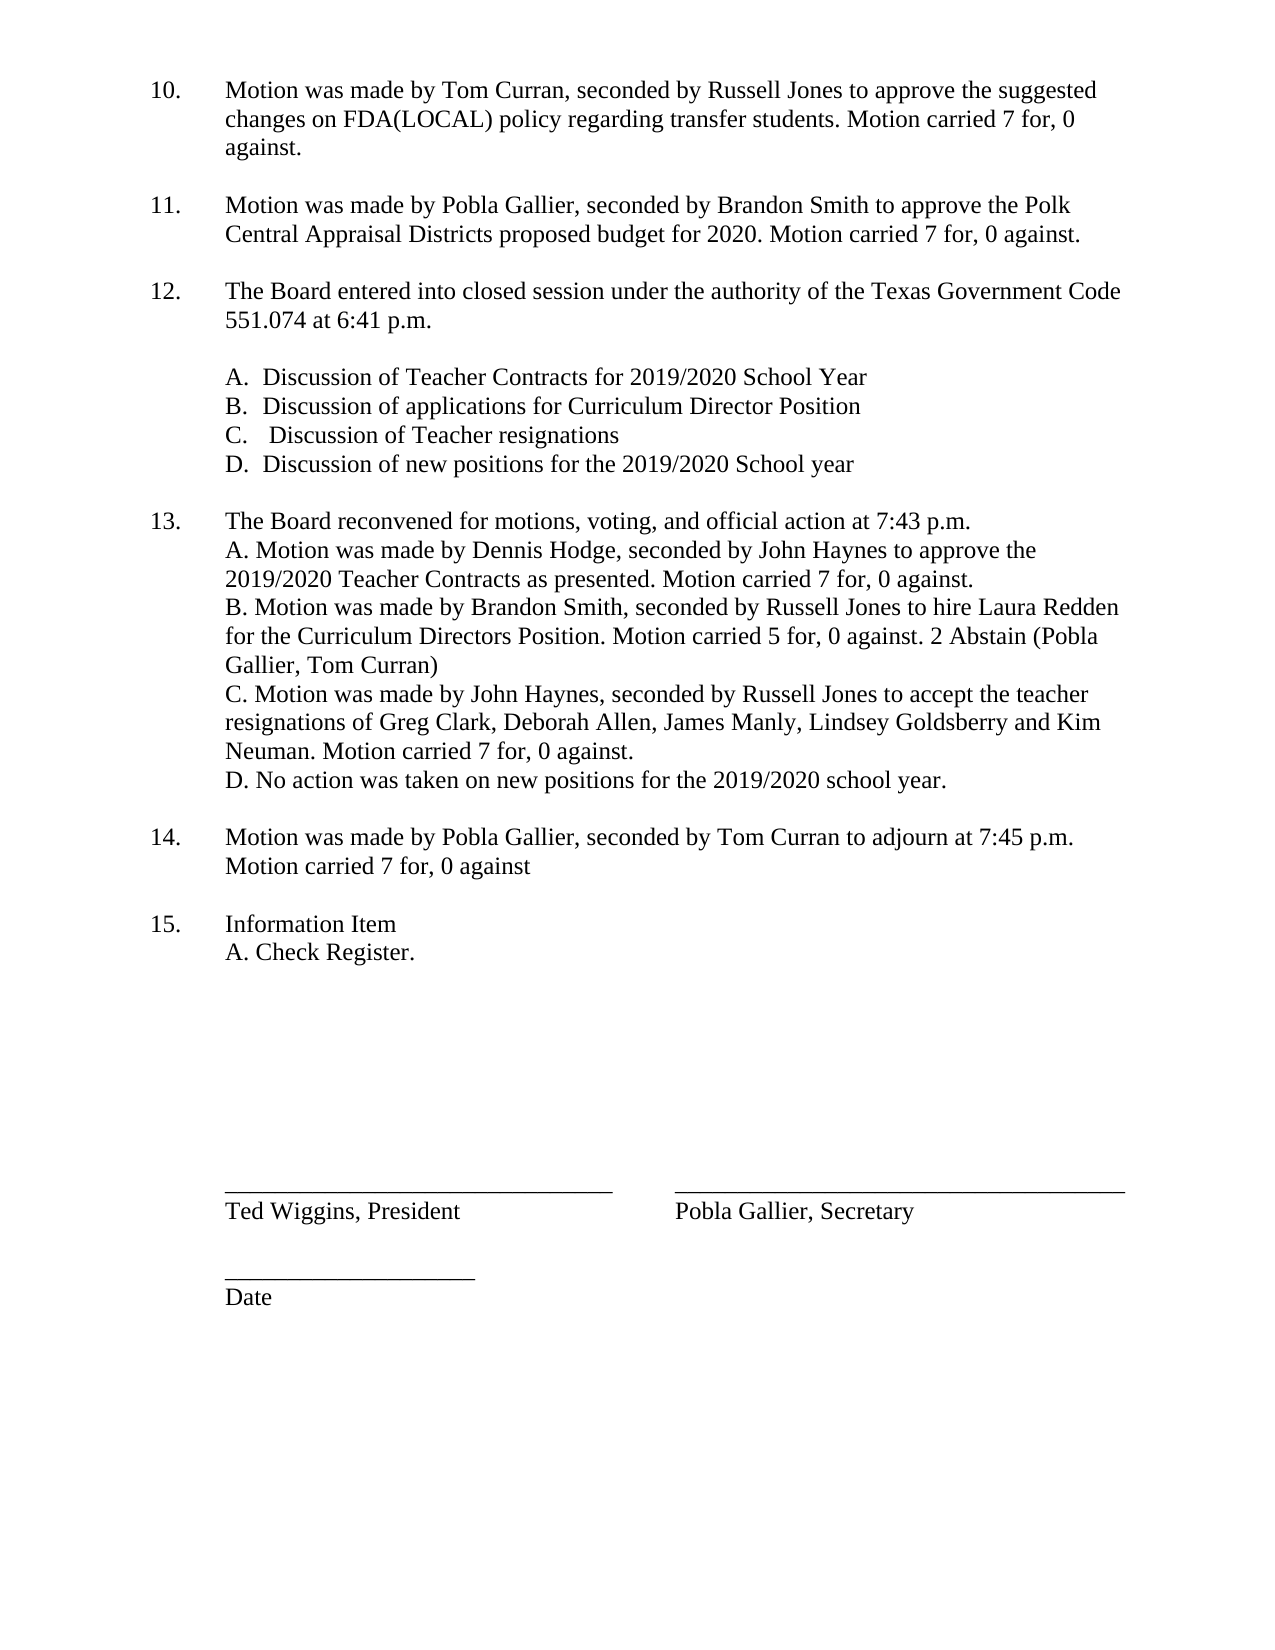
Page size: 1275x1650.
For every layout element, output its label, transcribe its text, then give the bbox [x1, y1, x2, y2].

list Discussion of Teacher Contracts for 2019/2020 School Year [225, 362, 1125, 391]
text A. Check Register. [150, 937, 1125, 966]
text 13. The Board reconvened for motions, voting, and official action at 7:43 p.m. [150, 506, 1125, 535]
text Date [150, 1282, 1125, 1311]
text 15. Information Item [150, 909, 1125, 937]
text 12. The Board entered into closed session under the authority of the Texas Government Code 551.074 at 6:41 p.m. [150, 276, 1125, 334]
text 11. Motion was made by Pobla Gallier, seconded by Brandon Smith to approve the Polk Central Appraisal Districts proposed budget for 2020. Motion carried 7 for, 0 against. [150, 190, 1125, 247]
list Discussion of applications for Curriculum Director Position [225, 391, 1125, 420]
text Ted Wiggins, President Pobla Gallier, Secretary [150, 1196, 1125, 1225]
list Discussion of Teacher resignations [225, 420, 1125, 449]
text 10. Motion was made by Tom Curran, seconded by Russell Jones to approve the suggested changes on FDA(LOCAL) policy regarding transfer students. Motion carried 7 for, 0 against. [150, 75, 1125, 161]
text B. Motion was made by Brandon Smith, seconded by Russell Jones to hire Laura Redden for the Curriculum Directors Position. Motion carried 5 for, 0 against. 2 Abstain (Pobla Gallier, Tom Curran) [150, 592, 1125, 679]
text ____________________ [150, 1254, 1125, 1282]
list Discussion of new positions for the 2019/2020 School year [225, 449, 1125, 477]
text A. Motion was made by Dennis Hodge, seconded by John Haynes to approve the 2019/2020 Teacher Contracts as presented. Motion carried 7 for, 0 against. [150, 535, 1125, 592]
text C. Motion was made by John Haynes, seconded by Russell Jones to accept the teacher resignations of Greg Clark, Deborah Allen, James Manly, Lindsey Goldsberry and Kim Neuman. Motion carried 7 for, 0 against. [150, 679, 1125, 765]
text 14. Motion was made by Pobla Gallier, seconded by Tom Curran to adjourn at 7:45 p.m. Motion carried 7 for, 0 against [150, 822, 1125, 880]
text _______________________________ ____________________________________ [150, 1167, 1125, 1196]
text D. No action was taken on new positions for the 2019/2020 school year. [150, 765, 1125, 794]
